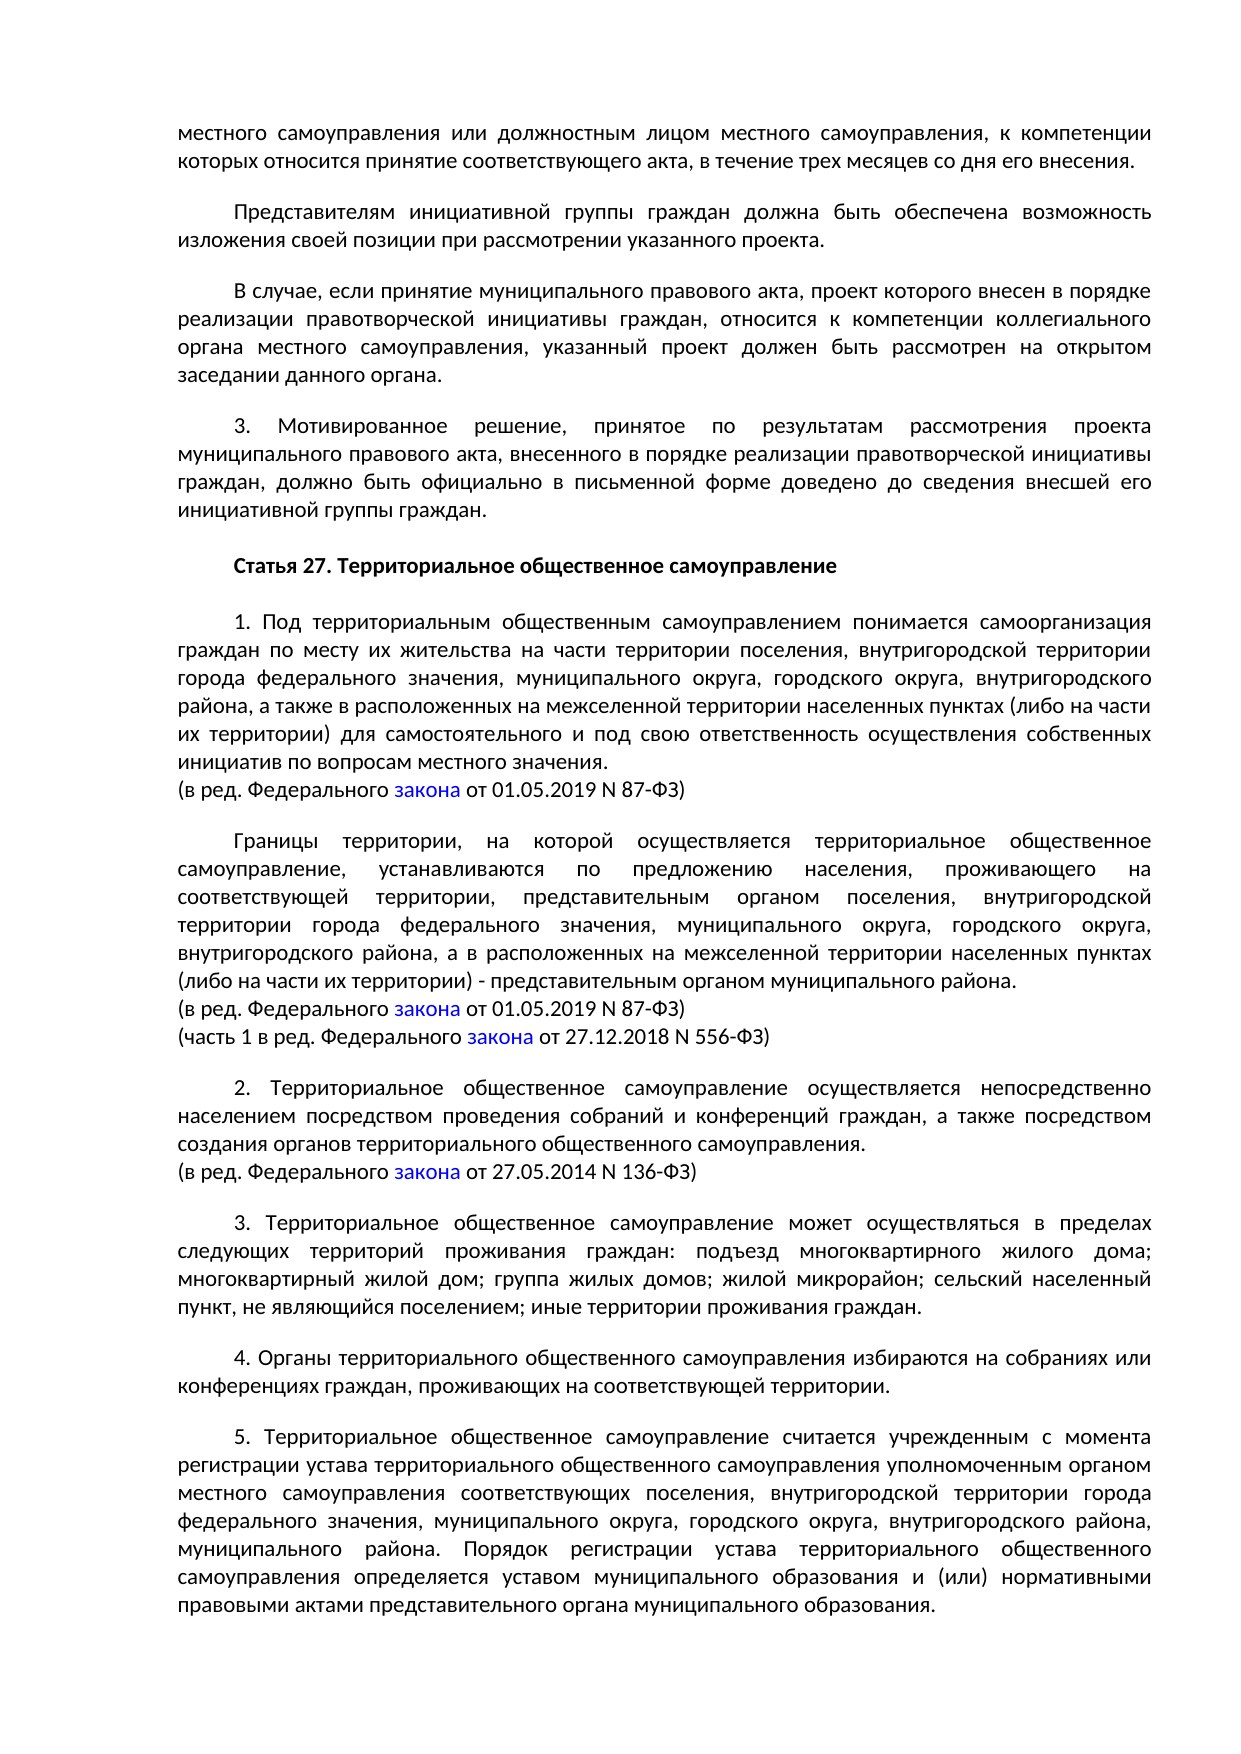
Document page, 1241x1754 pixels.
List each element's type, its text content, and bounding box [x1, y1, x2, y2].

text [177, 118, 1152, 174]
text 5. Территориальное общественное самоуправление считается учрежденным с момента регистрации устава территориального общественного самоуправления уполномоченным органом местного самоуправления соответствующих поселения, внутригородской территории города федерального значения, муниципального округа, городского округа, внутригородского района, муниципального района. Порядок регистрации устава территориального общественного самоуправления определяется уставом муниципального образования и (или) нормативными правовыми актами представительного органа муниципального образования. [177, 1422, 1152, 1618]
text (часть 1 в ред. Федерального закона от 27.12.2018 N 556-ФЗ) [177, 1022, 1152, 1050]
text 3. Мотивированное решение, принятое по результатам рассмотрения проекта муниципального правового акта, внесенного в порядке реализации правотворческой инициативы граждан, должно быть официально в письменной форме доведено до сведения внесшей его инициативной группы граждан. [177, 411, 1152, 523]
title Статья 27. Территориальное общественное самоуправление [177, 551, 1152, 579]
text (в ред. Федерального закона от 27.05.2014 N 136-ФЗ) [177, 1157, 1152, 1185]
text 1. Под территориальным общественным самоуправлением понимается самоорганизация граждан по месту их жительства на части территории поселения, внутригородской территории города федерального значения, муниципального округа, городского округа, внутригородского района, а также в расположенных на межселенной территории населенных пунктах (либо на части их территории) для самостоятельного и под свою ответственность осуществления собственных инициатив по вопросам местного значения. [177, 607, 1152, 775]
text 3. Территориальное общественное самоуправление может осуществляться в пределах следующих территорий проживания граждан: подъезд многоквартирного жилого дома; многоквартирный жилой дом; группа жилых домов; жилой микрорайон; сельский населенный пункт, не являющийся поселением; иные территории проживания граждан. [177, 1208, 1152, 1320]
text 2. Территориальное общественное самоуправление осуществляется непосредственно населением посредством проведения собраний и конференций граждан, а также посредством создания органов территориального общественного самоуправления. [177, 1073, 1152, 1157]
text Границы территории, на которой осуществляется территориальное общественное самоуправление, устанавливаются по предложению населения, проживающего на соответствующей территории, представительным органом поселения, внутригородской территории города федерального значения, муниципального округа, городского округа, внутригородского района, а в расположенных на межселенной территории населенных пунктах (либо на части их территории) - представительным органом муниципального района. [177, 826, 1152, 994]
text (в ред. Федерального закона от 01.05.2019 N 87-ФЗ) [177, 994, 1152, 1022]
text В случае, если принятие муниципального правового акта, проект которого внесен в порядке реализации правотворческой инициативы граждан, относится к компетенции коллегиального органа местного самоуправления, указанный проект должен быть рассмотрен на открытом заседании данного органа. [177, 276, 1152, 388]
text Представителям инициативной группы граждан должна быть обеспечена возможность изложения своей позиции при рассмотрении указанного проекта. [177, 197, 1152, 253]
text (в ред. Федерального закона от 01.05.2019 N 87-ФЗ) [177, 775, 1152, 803]
text 4. Органы территориального общественного самоуправления избираются на собраниях или конференциях граждан, проживающих на соответствующей территории. [177, 1343, 1152, 1399]
